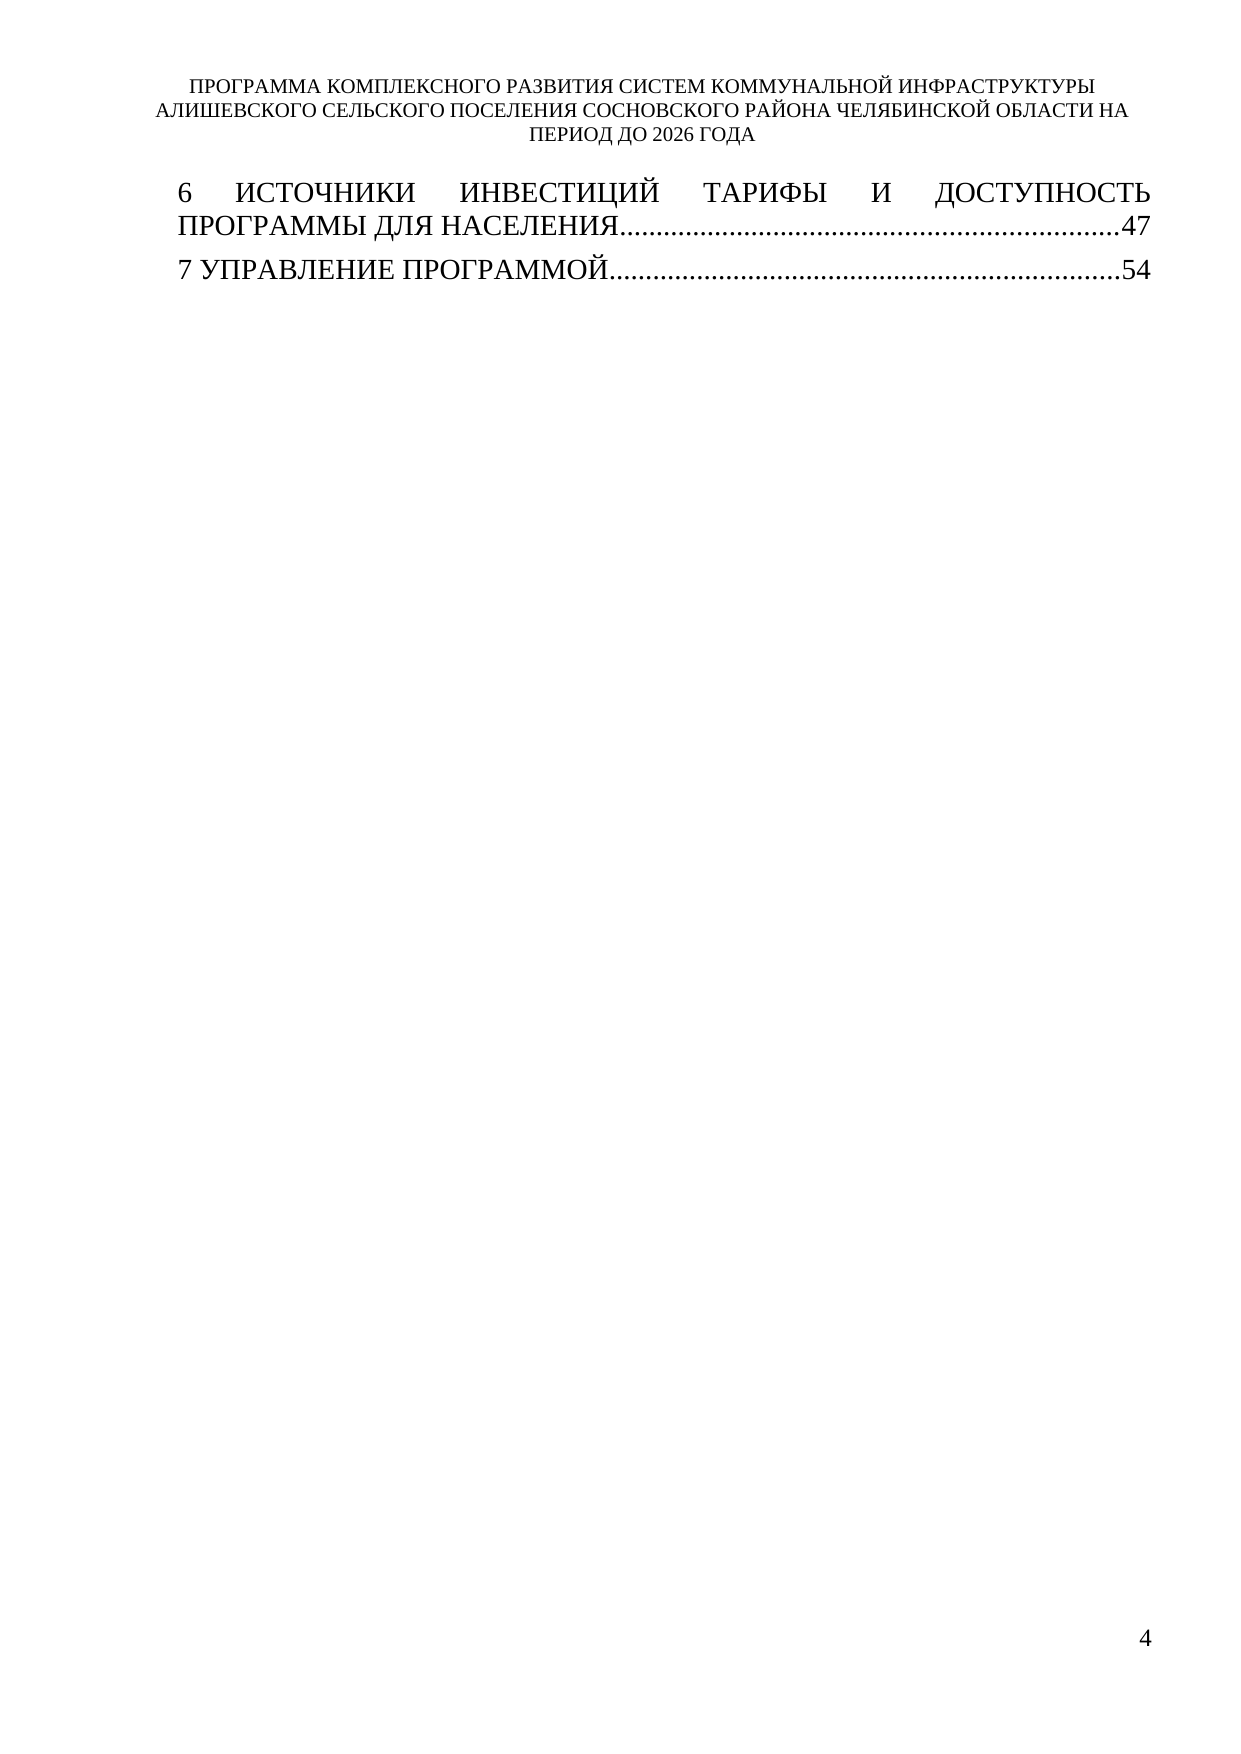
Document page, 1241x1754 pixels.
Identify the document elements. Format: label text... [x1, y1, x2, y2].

text 7 УПРАВЛЕНИЕ ПРОГРАММОЙ 54 [177, 252, 1152, 286]
text 6 ИСТОЧНИКИ ИНВЕСТИЦИЙ ТАРИФЫ И ДОСТУПНОСТЬ ПРОГРАММЫ ДЛЯ НАСЕЛЕНИЯ 47 [177, 175, 1152, 242]
